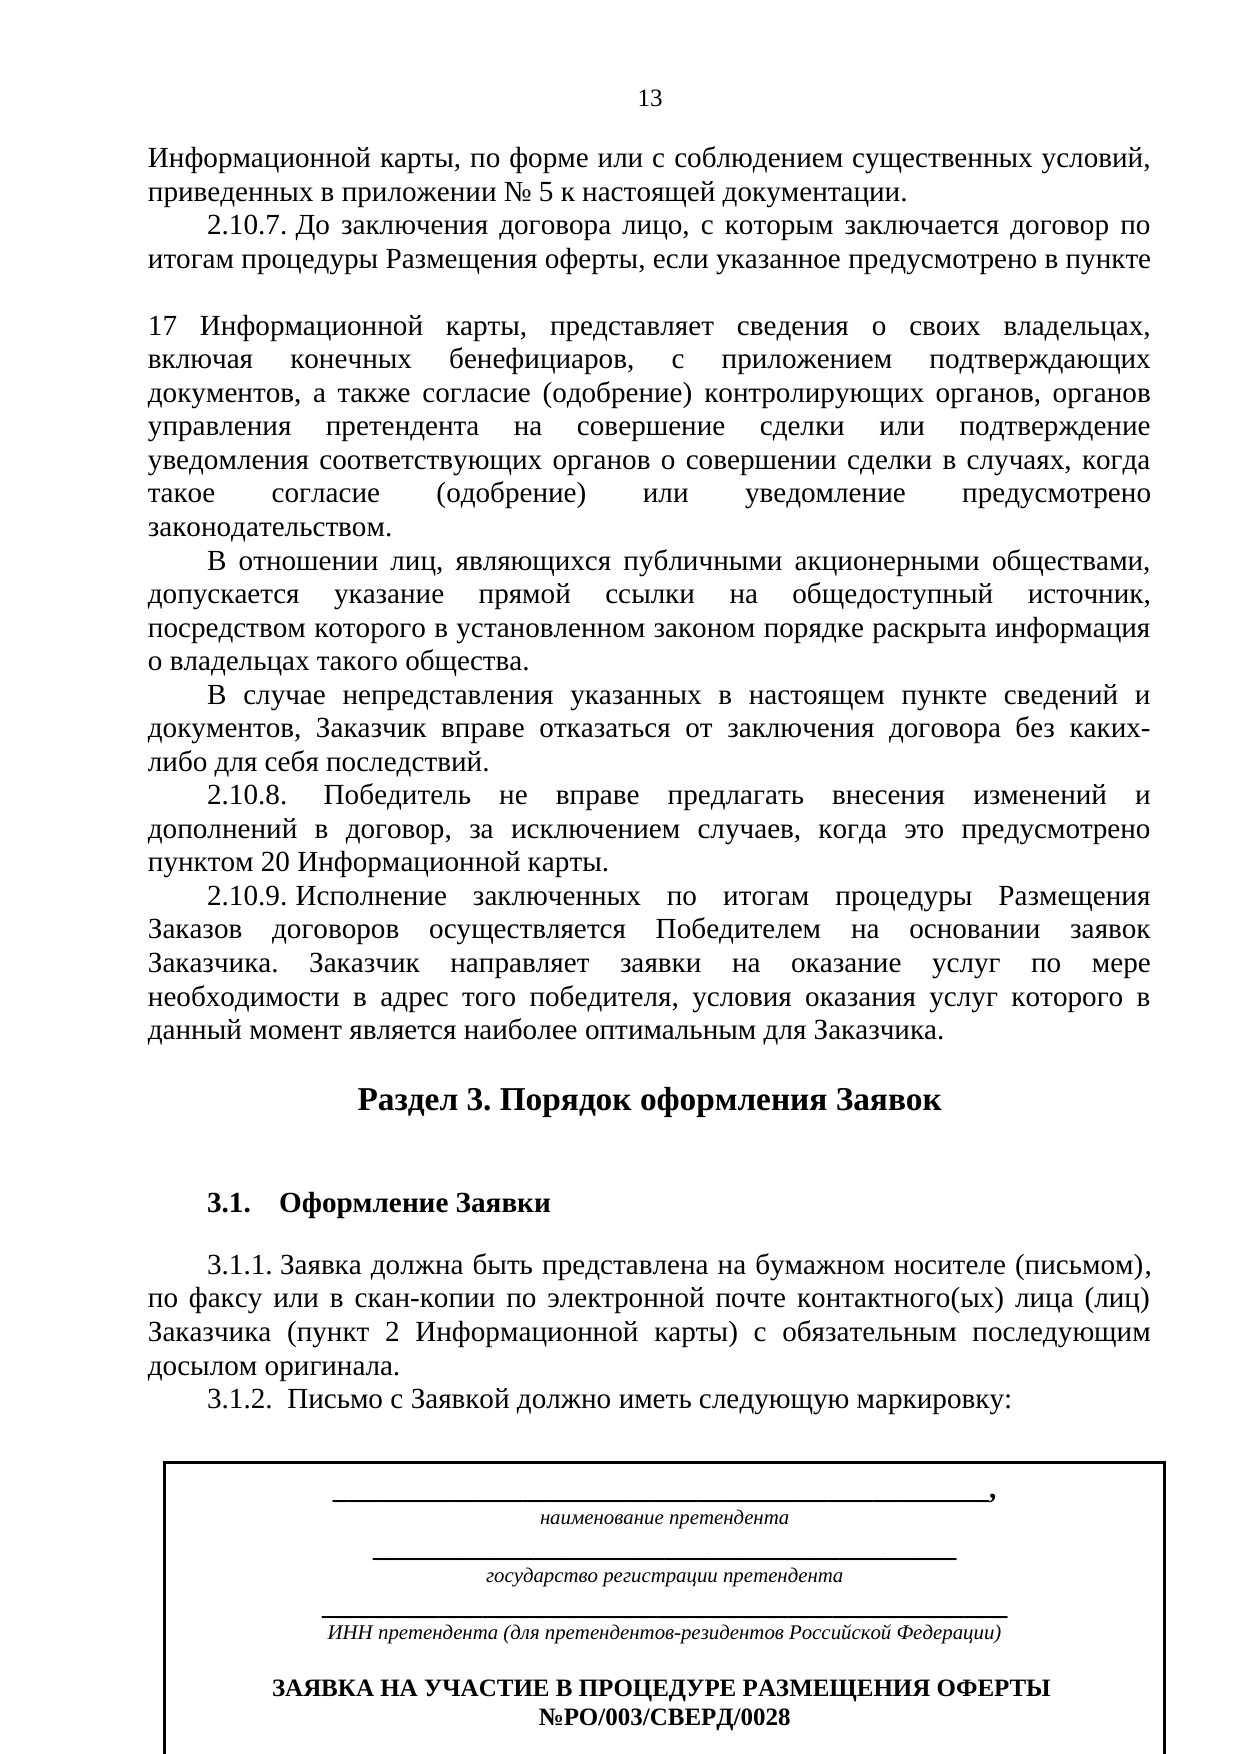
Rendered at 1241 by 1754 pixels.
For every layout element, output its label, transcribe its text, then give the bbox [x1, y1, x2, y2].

list Исполнение заключенных по итогам процедуры Размещения Заказов договоров осуществляется Победителем на основании заявок Заказчика. Заказчик направляет заявки на оказание услуг по мере необходимости в адрес того победителя, условия оказания услуг которого в данный момент является наиболее оптимальным для Заказчика. [148, 878, 1152, 1046]
list До заключения договора лицо, с которым заключается договор по итогам процедуры Размещения оферты, если указанное предусмотрено в пункте 17 Информационной карты, представляет сведения о своих владельцах, включая конечных бенефициаров, с приложением подтверждающих документов, а также согласие (одобрение) контролирующих органов, органов управления претендента на совершение сделки или подтверждение уведомления соответствующих органов о совершении сделки в случаях, когда такое согласие (одобрение) или уведомление предусмотрено законодательством. [148, 207, 1152, 543]
subtitle Оформление Заявки [148, 1185, 1152, 1218]
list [148, 140, 1152, 207]
text В случае непредставления указанных в настоящем пункте сведений и документов, Заказчик вправе отказаться от заключения договора без каких-либо для себя последствий. [148, 677, 1152, 777]
list Победитель не вправе предлагать внесения изменений и дополнений в договор, за исключением случаев, когда это предусмотрено пунктом 20 Информационной карты. [148, 777, 1152, 878]
list Заявка должна быть представлена на бумажном носителе (письмом), по факсу или в скан-копии по электронной почте контактного(ых) лица (лиц) Заказчика (пункт 2 Информационной карты) с обязательным последующим досылом оригинала. [148, 1247, 1152, 1381]
list Письмо с Заявкой должно иметь следующую маркировку: [148, 1381, 1152, 1415]
text Раздел 3. Порядок оформления Заявок [148, 1079, 1152, 1118]
text В отношении лиц, являющихся публичными акционерными обществами, допускается указание прямой ссылки на общедоступный источник, посредством которого в установленном законом порядке раскрыта информация о владельцах такого общества. [148, 543, 1152, 677]
